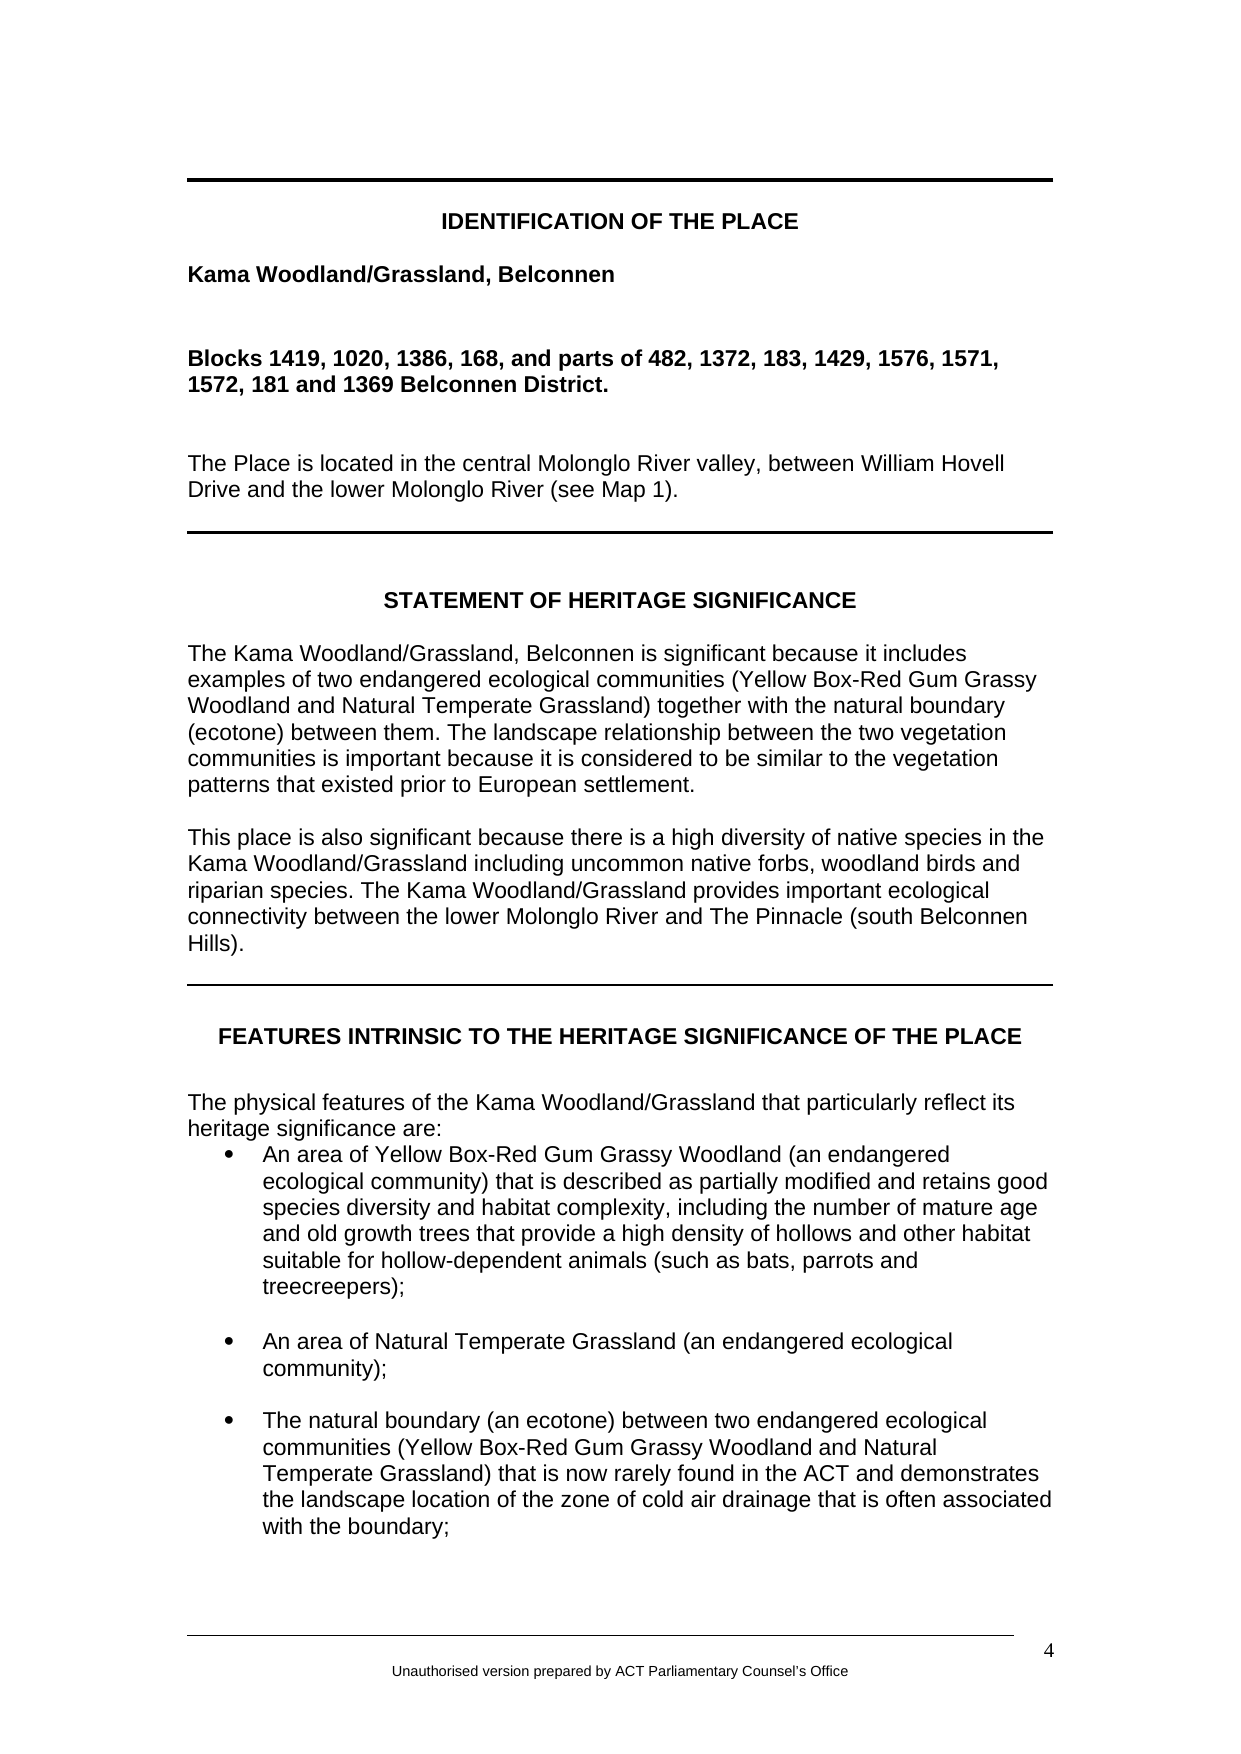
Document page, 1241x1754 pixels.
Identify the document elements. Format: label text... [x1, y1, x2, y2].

list An area of Natural Temperate Grassland (an endangered ecological community); [225, 1328, 1053, 1381]
text FEATURES INTRINSIC TO THE HERITAGE SIGNIFICANCE OF THE PLACE [187, 1025, 1053, 1050]
list The natural boundary (an ecotone) between two endangered ecological communities (Yellow Box-Red Gum Grassy Woodland and Natural Temperate Grassland) that is now rarely found in the ACT and demonstrates the landscape location of the zone of cold air drainage that is often associated with the boundary; [225, 1407, 1053, 1539]
list This place is also significant because there is a high diversity of native species in the Kama Woodland/Grassland including uncommon native forbs, woodland birds and riparian species. The Kama Woodland/Grassland provides important ecological connectivity between the lower Molonglo River and The Pinnacle (south Belconnen Hills). [187, 824, 1053, 956]
list The Kama Woodland/Grassland, Belconnen is significant because it includes examples of two endangered ecological communities (Yellow Box-Red Gum Grassy Woodland and Natural Temperate Grassland) together with the natural boundary (ecotone) between them. The landscape relationship between the two vegetation communities is important because it is considered to be similar to the vegetation patterns that existed prior to European settlement. [187, 639, 1053, 798]
text The Place is located in the central Molonglo River valley, between William Hovell Drive and the lower Molonglo River (see Map 1). [187, 450, 1053, 503]
text The physical features of the Kama Woodland/Grassland that particularly reflect its heritage significance are: [187, 1088, 1053, 1141]
text Kama Woodland/Grassland, Belconnen [187, 261, 1053, 287]
text Blocks 1419, 1020, 1386, 168, and parts of 482, 1372, 183, 1429, 1576, 1571, 1572, 181 and 1369 Belconnen District. [187, 344, 1053, 397]
text STATEMENT OF HERITAGE SIGNIFICANCE [187, 587, 1053, 613]
list An area of Yellow Box-Red Gum Grassy Woodland (an endangered ecological community) that is described as partially modified and retains good species diversity and habitat complexity, including the number of mature age and old growth trees that provide a high density of hollows and other habitat suitable for hollow-dependent animals (such as bats, parrots and treecreepers); [225, 1141, 1053, 1299]
list IDENTIFICATION OF THE PLACE [187, 208, 1053, 234]
